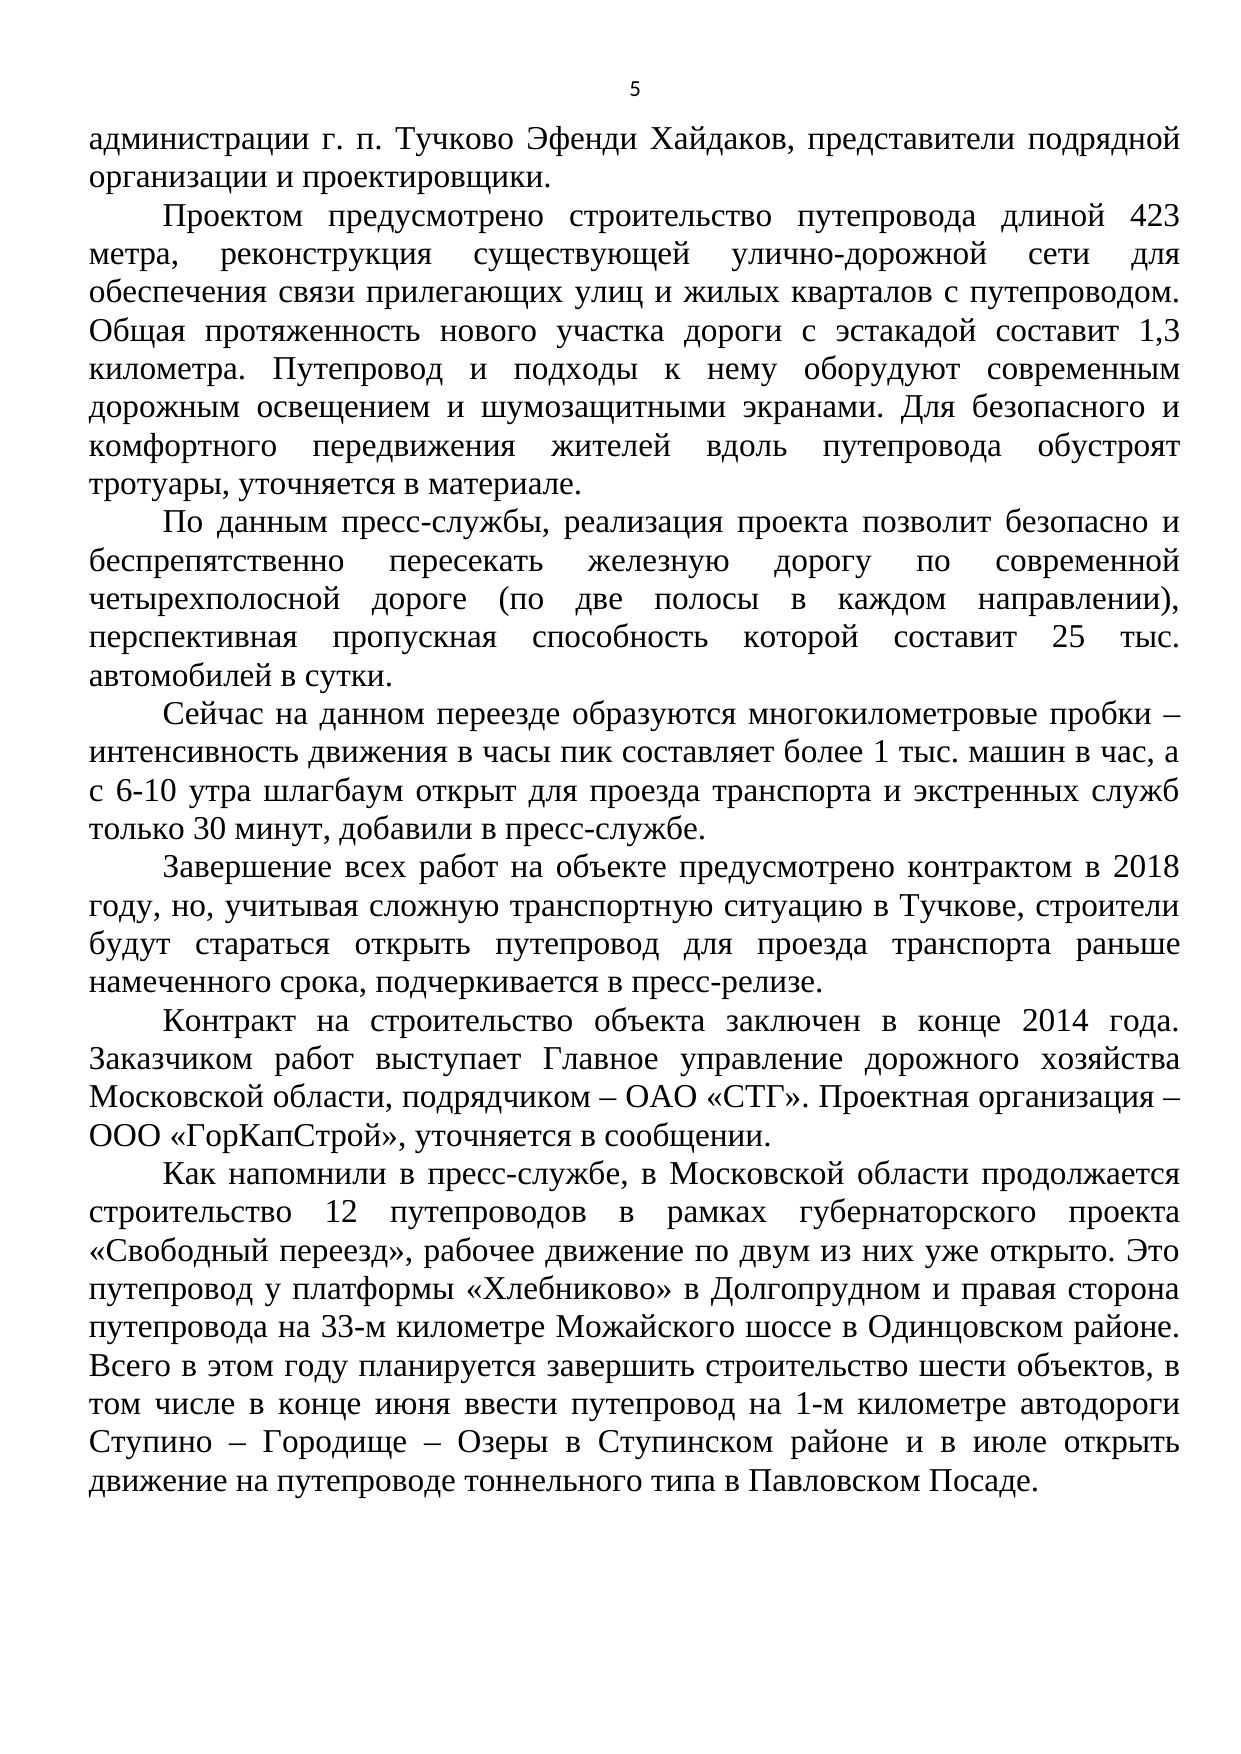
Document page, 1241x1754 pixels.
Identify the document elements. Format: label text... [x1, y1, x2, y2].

text Проектом предусмотрено строительство путепровода длиной 423 метра, реконструкция существующей улично-дорожной сети для обеспечения связи прилегающих улиц и жилых кварталов с путепроводом. Общая протяженность нового участка дороги с эстакадой составит 1,3 километра. Путепровод и подходы к нему оборудуют современным дорожным освещением и шумозащитными экранами. Для безопасного и комфортного передвижения жителей вдоль путепровода обустроят тротуары, уточняется в материале. [89, 195, 1181, 501]
text По данным пресс-службы, реализация проекта позволит безопасно и беспрепятственно пересекать железную дорогу по современной четырехполосной дороге (по две полосы в каждом направлении), перспективная пропускная способность которой составит 25 тыс. автомобилей в сутки. [89, 501, 1181, 693]
text Контракт на строительство объекта заключен в конце 2014 года. Заказчиком работ выступает Главное управление дорожного хозяйства Московской области, подрядчиком – ОАО «СТГ». Проектная организация – ООО «ГорКапСтрой», уточняется в сообщении. [89, 1000, 1181, 1153]
text Завершение всех работ на объекте предусмотрено контрактом в 2018 году, но, учитывая сложную транспортную ситуацию в Тучкове, строители будут стараться открыть путепровод для проезда транспорта раньше намеченного срока, подчеркивается в пресс-релизе. [89, 846, 1181, 1000]
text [89, 118, 1181, 195]
text Сейчас на данном переезде образуются многокилометровые пробки – интенсивность движения в часы пик составляет более 1 тыс. машин в час, а с 6-10 утра шлагбаум открыт для проезда транспорта и экстренных служб только 30 минут, добавили в пресс-службе. [89, 693, 1181, 846]
text Как напомнили в пресс-службе, в Московской области продолжается строительство 12 путепроводов в рамках губернаторского проекта «Свободный переезд», рабочее движение по двум из них уже открыто. Это путепровод у платформы «Хлебниково» в Долгопрудном и правая сторона путепровода на 33-м километре Можайского шоссе в Одинцовском районе. Всего в этом году планируется завершить строительство шести объектов, в том числе в конце июня ввести путепровод на 1-м километре автодороги Ступино – Городище – Озеры в Ступинском районе и в июле открыть движение на путепроводе тоннельного типа в Павловском Посаде. [89, 1153, 1181, 1498]
